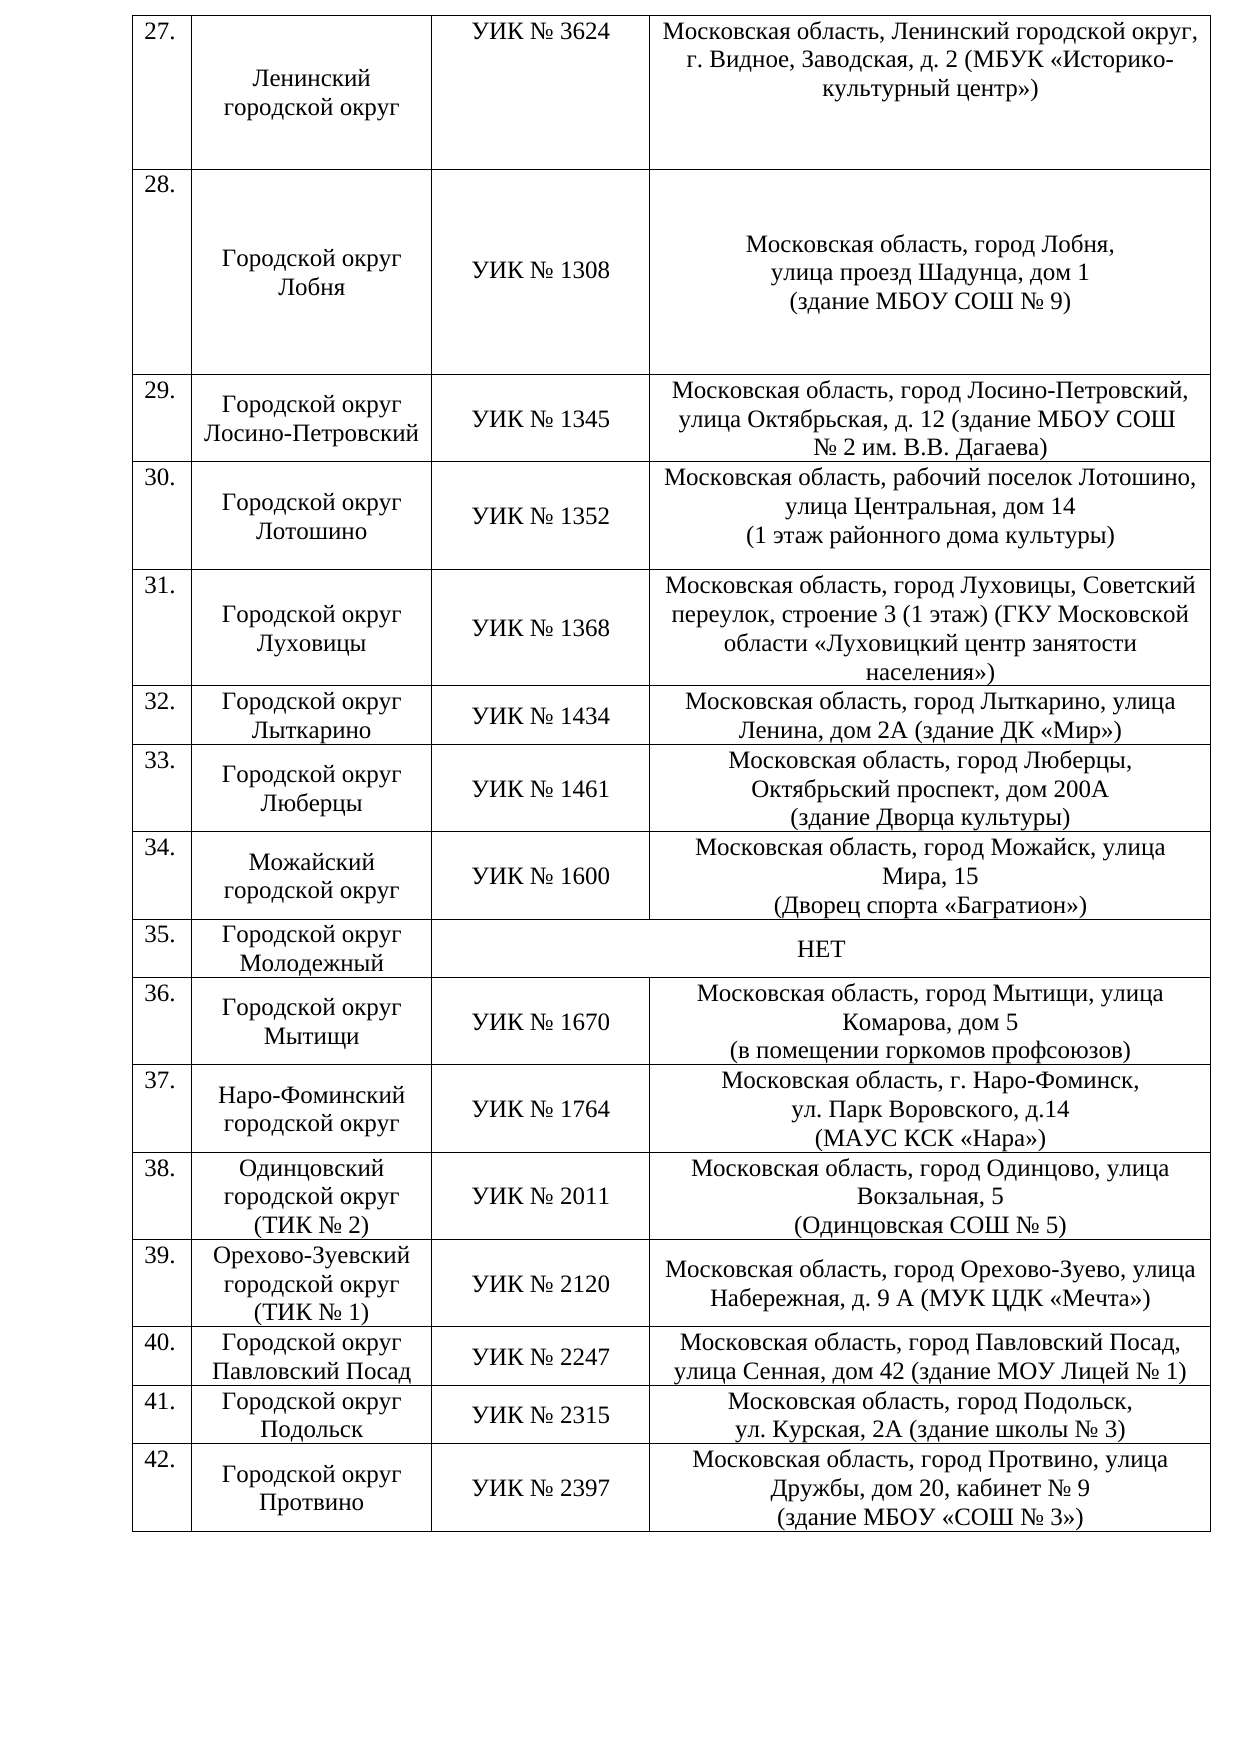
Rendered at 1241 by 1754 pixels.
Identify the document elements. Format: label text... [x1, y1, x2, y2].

table_cell Ленинский городской округ [192, 16, 431, 168]
table_cell УИК № 1352 [432, 462, 649, 569]
table_cell УИК № 2120 [432, 1240, 649, 1326]
table_cell [133, 1240, 191, 1326]
table_cell УИК № 2315 [432, 1386, 649, 1443]
table_cell [133, 462, 191, 569]
table_cell [133, 570, 191, 685]
table_cell Московская область, город Луховицы, Советский переулок, строение 3 (1 этаж) (ГКУ Московской области «Луховицкий центр занятости населения») [650, 570, 1210, 685]
table_cell Московская область, город Лосино-Петровский, улица Октябрьская, д. 12 (здание МБОУ СОШ № 2 им. В.В. Дагаева) [650, 375, 1210, 461]
table_cell Городской округ Лотошино [192, 462, 431, 569]
table_cell [133, 920, 191, 977]
table_cell Московская область, город Лыткарино, улица Ленина, дом 2А (здание ДК «Мир») [650, 686, 1210, 744]
table_cell Наро-Фоминский городской округ [192, 1065, 431, 1152]
table_cell Московская область, город Можайск, улица Мира, 15 (Дворец спорта «Багратион») [650, 832, 1210, 918]
table_cell Московская область, рабочий поселок Лотошино, улица Центральная, дом 14 (1 этаж районного дома культуры) [650, 462, 1210, 569]
table_cell Городской округ Лосино-Петровский [192, 375, 431, 461]
table_cell [133, 745, 191, 831]
table_cell Городской округ Лобня [192, 170, 431, 374]
table_cell [133, 170, 191, 374]
table_cell УИК № 1461 [432, 745, 649, 831]
table_cell УИК № 1345 [432, 375, 649, 461]
table_cell [133, 1153, 191, 1239]
table_cell [133, 686, 191, 744]
table_cell УИК № 2011 [432, 1153, 649, 1239]
table_cell [133, 375, 191, 461]
table_cell [133, 16, 191, 168]
table_cell [133, 1386, 191, 1443]
table_cell Московская область, г. Наро-Фоминск, ул. Парк Воровского, д.14 (МАУС КСК «Нара») [650, 1065, 1210, 1152]
table_cell Орехово-Зуевский городской округ (ТИК № 1) [192, 1240, 431, 1326]
table_cell Городской округ Лыткарино [192, 686, 431, 744]
table_cell УИК № 3624 [432, 16, 649, 168]
table_cell УИК № 1764 [432, 1065, 649, 1152]
table_cell [133, 1444, 191, 1531]
table_cell Можайский городской округ [192, 832, 431, 918]
table_cell УИК № 1600 [432, 832, 649, 918]
table_cell Московская область, город Павловский Посад, улица Сенная, дом 42 (здание МОУ Лицей № 1) [650, 1327, 1210, 1385]
table_cell Московская область, город Протвино, улица Дружбы, дом 20, кабинет № 9 (здание МБОУ «СОШ № 3») [650, 1444, 1210, 1531]
table_cell Московская область, город Подольск, ул. Курская, 2А (здание школы № 3) [650, 1386, 1210, 1443]
table_cell Городской округ Протвино [192, 1444, 431, 1531]
table_cell Московская область, город Лобня, улица проезд Шадунца, дом 1 (здание МБОУ СОШ № 9) [650, 170, 1210, 374]
table_cell УИК № 1434 [432, 686, 649, 744]
table_cell Одинцовский городской округ (ТИК № 2) [192, 1153, 431, 1239]
table_cell УИК № 1368 [432, 570, 649, 685]
table_cell [133, 1065, 191, 1152]
table_cell Городской округ Подольск [192, 1386, 431, 1443]
table_cell УИК № 2247 [432, 1327, 649, 1385]
table_cell Городской округ Луховицы [192, 570, 431, 685]
table_cell [133, 832, 191, 918]
table_cell Городской округ Люберцы [192, 745, 431, 831]
table_cell [133, 1327, 191, 1385]
table_cell [133, 978, 191, 1064]
table_cell УИК № 1670 [432, 978, 649, 1064]
table_cell Московская область, город Орехово-Зуево, улица Набережная, д. 9 А (МУК ЦДК «Мечта») [650, 1240, 1210, 1326]
table_cell Московская область, город Мытищи, улица Комарова, дом 5 (в помещении горкомов профсоюзов) [650, 978, 1210, 1064]
table_cell Московская область, город Одинцово, улица Вокзальная, 5 (Одинцовская СОШ № 5) [650, 1153, 1210, 1239]
table_cell УИК № 1308 [432, 170, 649, 374]
table_cell Московская область, Ленинский городской округ, г. Видное, Заводская, д. 2 (МБУК «Историко-культурный центр») [650, 16, 1210, 168]
table_cell Московская область, город Люберцы, Октябрьский проспект, дом 200А (здание Дворца культуры) [650, 745, 1210, 831]
table_cell НЕТ [432, 920, 1210, 977]
table_cell Городской округ Мытищи [192, 978, 431, 1064]
table_cell Городской округ Молодежный [192, 920, 431, 977]
table_cell Городской округ Павловский Посад [192, 1327, 431, 1385]
table_cell УИК № 2397 [432, 1444, 649, 1531]
